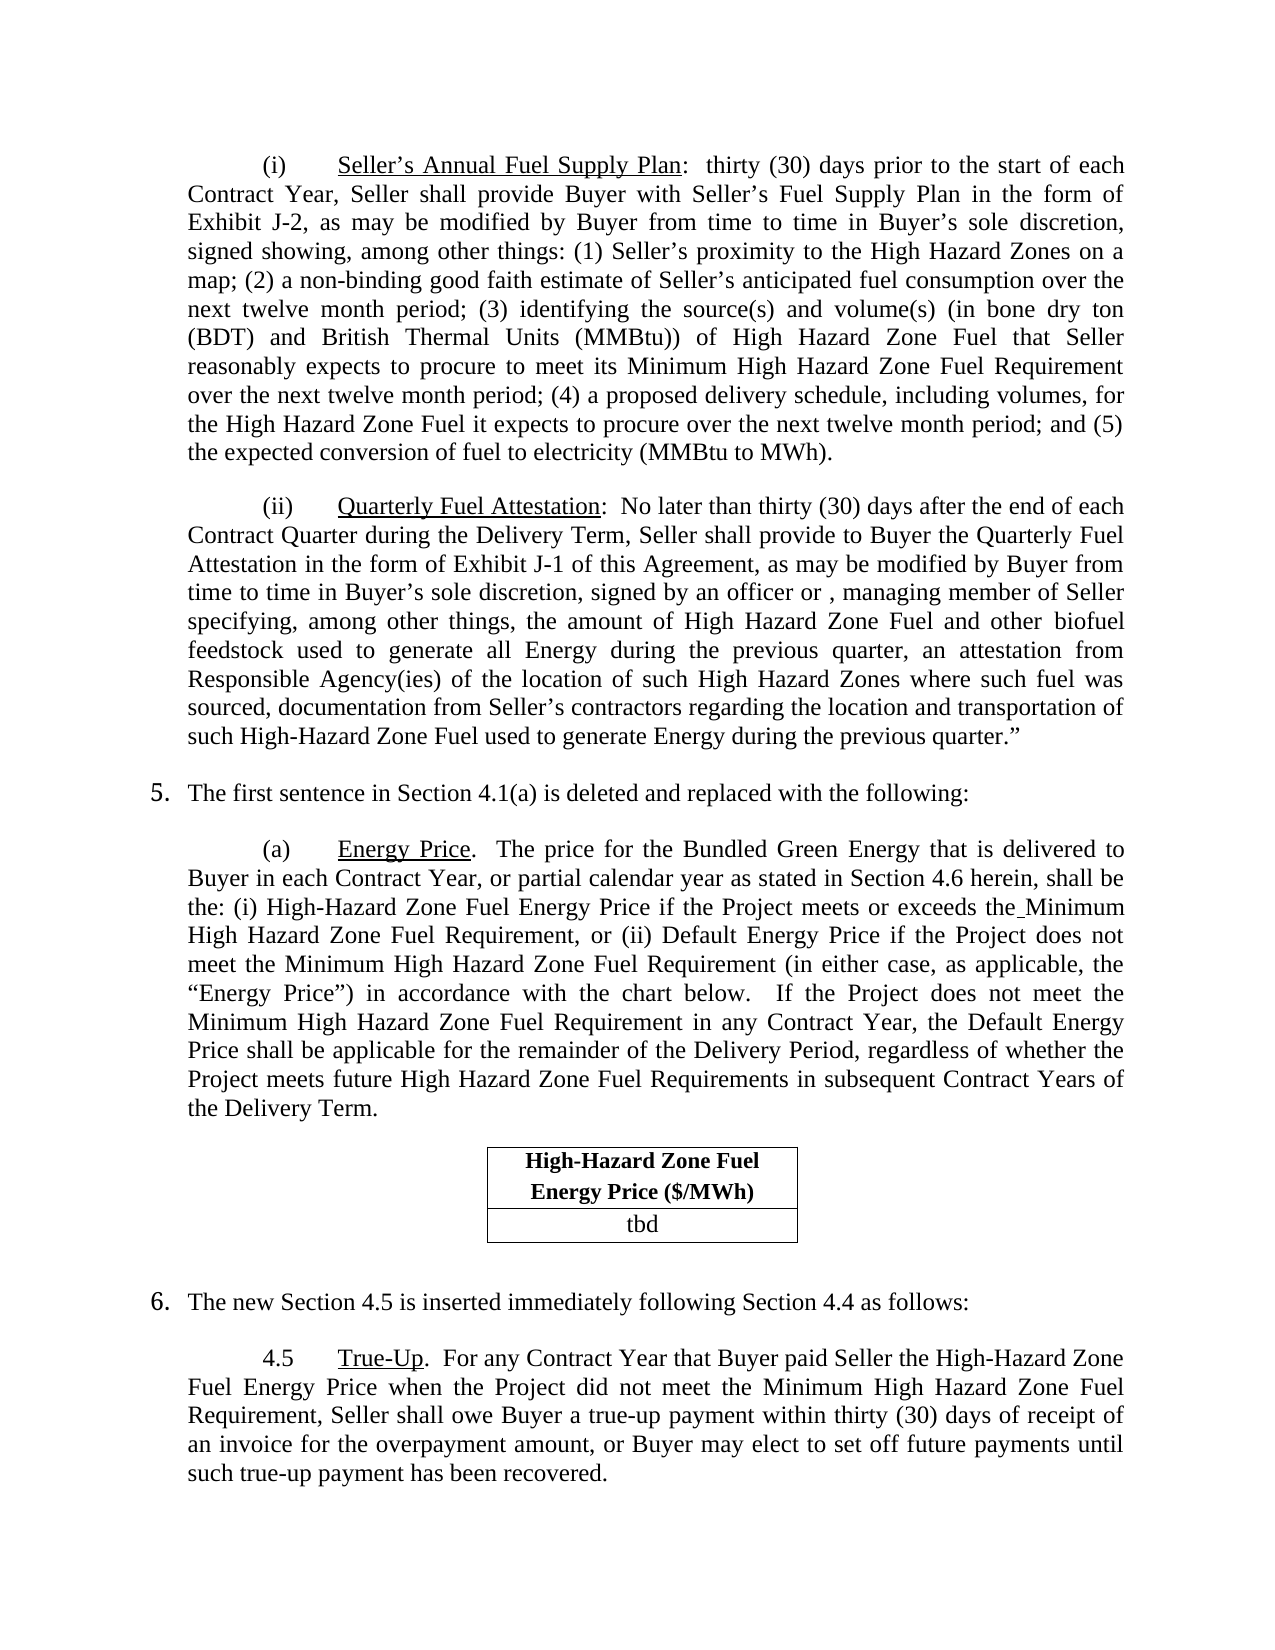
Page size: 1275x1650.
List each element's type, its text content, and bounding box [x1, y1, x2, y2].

table_header High-Hazard Zone Fuel Energy Price ($/MWh) [488, 1148, 797, 1208]
list The new Section 4.5 is inserted immediately following Section 4.4 as follows: [150, 1284, 1125, 1318]
subtitle 4.5 True-Up. For any Contract Year that Buyer paid Seller the High-Hazard Zone Fuel Energy Price when the Project did not meet the Minimum High Hazard Zone Fuel Requirement, Seller shall owe Buyer a true-up payment within thirty (30) days of receipt of an invoice for the overpayment amount, or Buyer may elect to set off future payments until such true-up payment has been recovered. [187, 1343, 1125, 1487]
list The first sentence in Section 4.1(a) is deleted and replaced with the following: [150, 775, 1125, 809]
subtitle Quarterly Fuel Attestation: No later than thirty (30) days after the end of each Contract Quarter during the Delivery Term, Seller shall provide to Buyer the Quarterly Fuel Attestation in the form of Exhibit J-1 of this Agreement, as may be modified by Buyer from time to time in Buyer’s sole discretion, signed by an officer or , managing member of Seller specifying, among other things, the amount of High Hazard Zone Fuel and other biofuel feedstock used to generate all Energy during the previous quarter, an attestation from Responsible Agency(ies) of the location of such High Hazard Zones where such fuel was sourced, documentation from Seller’s contractors regarding the location and transportation of such High-Hazard Zone Fuel used to generate Energy during the previous quarter.” [187, 491, 1125, 750]
table_cell tbd [488, 1209, 797, 1242]
subtitle Seller’s Annual Fuel Supply Plan: thirty (30) days prior to the start of each Contract Year, Seller shall provide Buyer with Seller’s Fuel Supply Plan in the form of Exhibit J-2, as may be modified by Buyer from time to time in Buyer’s sole discretion, signed showing, among other things: (1) Seller’s proximity to the High Hazard Zones on a map; (2) a non-binding good faith estimate of Seller’s anticipated fuel consumption over the next twelve month period; (3) identifying the source(s) and volume(s) (in bone dry ton (BDT) and British Thermal Units (MMBtu)) of High Hazard Zone Fuel that Seller reasonably expects to procure to meet its Minimum High Hazard Zone Fuel Requirement over the next twelve month period; (4) a proposed delivery schedule, including volumes, for the High Hazard Zone Fuel it expects to procure over the next twelve month period; and (5) the expected conversion of fuel to electricity (MMBtu to MWh). [187, 150, 1125, 466]
list Energy Price. The price for the Bundled Green Energy that is delivered to Buyer in each Contract Year, or partial calendar year as stated in Section 4.6 herein, shall be the: (i) High-Hazard Zone Fuel Energy Price if the Project meets or exceeds the Minimum High Hazard Zone Fuel Requirement, or (ii) Default Energy Price if the Project does not meet the Minimum High Hazard Zone Fuel Requirement (in either case, as applicable, the “Energy Price”) in accordance with the chart below. If the Project does not meet the Minimum High Hazard Zone Fuel Requirement in any Contract Year, the Default Energy Price shall be applicable for the remainder of the Delivery Period, regardless of whether the Project meets future High Hazard Zone Fuel Requirements in subsequent Contract Years of the Delivery Term. [187, 834, 1125, 1122]
